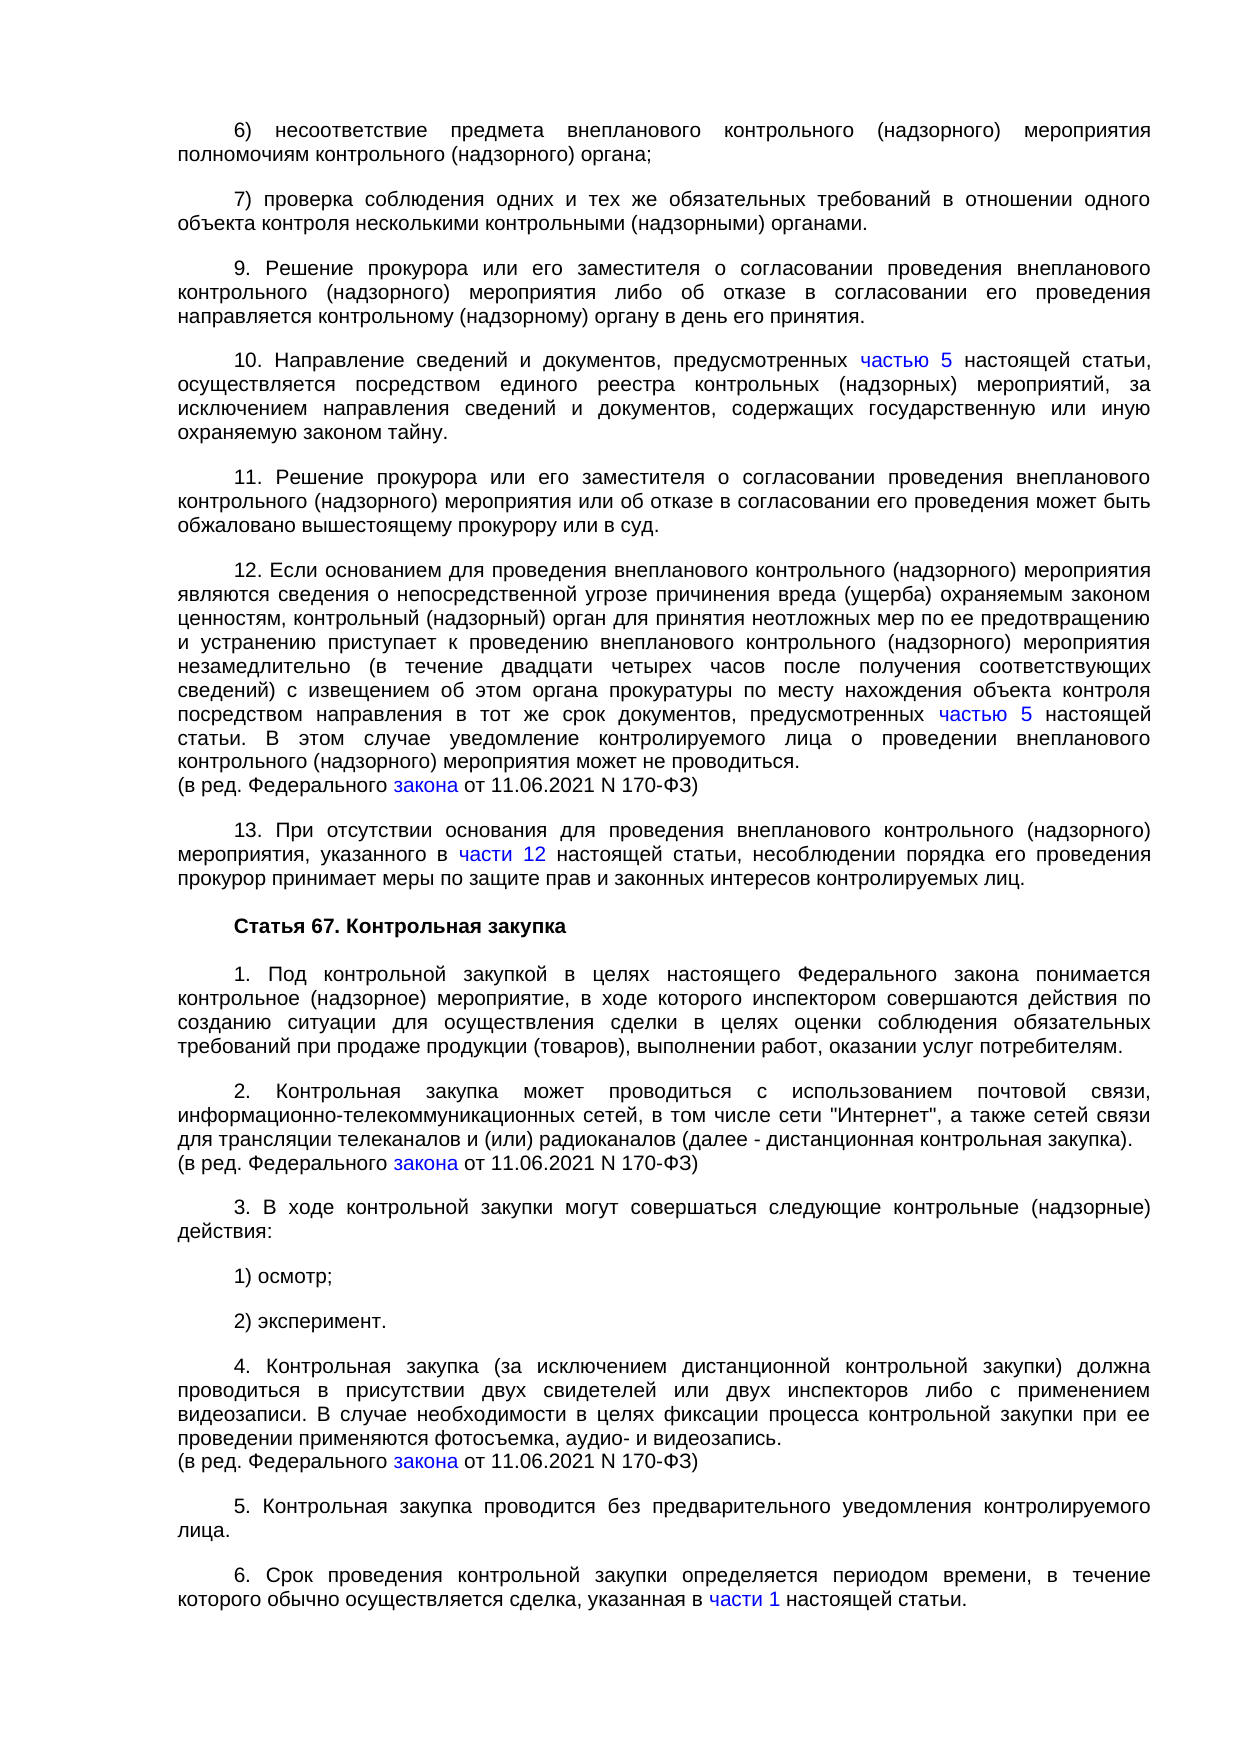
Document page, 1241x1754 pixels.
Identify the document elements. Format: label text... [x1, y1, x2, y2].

text 5. Контрольная закупка проводится без предварительного уведомления контролируемого лица. [177, 1494, 1152, 1542]
text 12. Если основанием для проведения внепланового контрольного (надзорного) мероприятия являются сведения о непосредственной угрозе причинения вреда (ущерба) охраняемым законом ценностям, контрольный (надзорный) орган для принятия неотложных мер по ее предотвращению и устранению приступает к проведению внепланового контрольного (надзорного) мероприятия незамедлительно (в течение двадцати четырех часов после получения соответствующих сведений) с извещением об этом органа прокуратуры по месту нахождения объекта контроля посредством направления в тот же срок документов, предусмотренных частью 5 настоящей статьи. В этом случае уведомление контролируемого лица о проведении внепланового контрольного (надзорного) мероприятия может не проводиться. [177, 558, 1152, 773]
text 13. При отсутствии основания для проведения внепланового контрольного (надзорного) мероприятия, указанного в части 12 настоящей статьи, несоблюдении порядка его проведения прокурор принимает меры по защите прав и законных интересов контролируемых лиц. [177, 818, 1152, 890]
text 7) проверка соблюдения одних и тех же обязательных требований в отношении одного объекта контроля несколькими контрольными (надзорными) органами. [177, 187, 1152, 235]
text 6. Срок проведения контрольной закупки определяется периодом времени, в течение которого обычно осуществляется сделка, указанная в части 1 настоящей статьи. [177, 1563, 1152, 1611]
text 6) несоответствие предмета внепланового контрольного (надзорного) мероприятия полномочиям контрольного (надзорного) органа; [177, 118, 1152, 166]
text 1) осмотр; [177, 1264, 1152, 1288]
title Статья 67. Контрольная закупка [177, 914, 1152, 938]
text 2) эксперимент. [177, 1309, 1152, 1333]
text (в ред. Федерального закона от 11.06.2021 N 170-ФЗ) [177, 1150, 1152, 1174]
text 4. Контрольная закупка (за исключением дистанционной контрольной закупки) должна проводиться в присутствии двух свидетелей или двух инспекторов либо с применением видеозаписи. В случае необходимости в целях фиксации процесса контрольной закупки при ее проведении применяются фотосъемка, аудио- и видеозапись. [177, 1353, 1152, 1449]
text (в ред. Федерального закона от 11.06.2021 N 170-ФЗ) [177, 773, 1152, 797]
text 11. Решение прокурора или его заместителя о согласовании проведения внепланового контрольного (надзорного) мероприятия или об отказе в согласовании его проведения может быть обжаловано вышестоящему прокурору или в суд. [177, 465, 1152, 537]
text (в ред. Федерального закона от 11.06.2021 N 170-ФЗ) [177, 1449, 1152, 1473]
text 2. Контрольная закупка может проводиться с использованием почтовой связи, информационно-телекоммуникационных сетей, в том числе сети "Интернет", а также сетей связи для трансляции телеканалов и (или) радиоканалов (далее - дистанционная контрольная закупка). [177, 1078, 1152, 1150]
text 9. Решение прокурора или его заместителя о согласовании проведения внепланового контрольного (надзорного) мероприятия либо об отказе в согласовании его проведения направляется контрольному (надзорному) органу в день его принятия. [177, 256, 1152, 327]
text 1. Под контрольной закупкой в целях настоящего Федерального закона понимается контрольное (надзорное) мероприятие, в ходе которого инспектором совершаются действия по созданию ситуации для осуществления сделки в целях оценки соблюдения обязательных требований при продаже продукции (товаров), выполнении работ, оказании услуг потребителям. [177, 962, 1152, 1058]
text 3. В ходе контрольной закупки могут совершаться следующие контрольные (надзорные) действия: [177, 1195, 1152, 1243]
text 10. Направление сведений и документов, предусмотренных частью 5 настоящей статьи, осуществляется посредством единого реестра контрольных (надзорных) мероприятий, за исключением направления сведений и документов, содержащих государственную или иную охраняемую законом тайну. [177, 348, 1152, 444]
